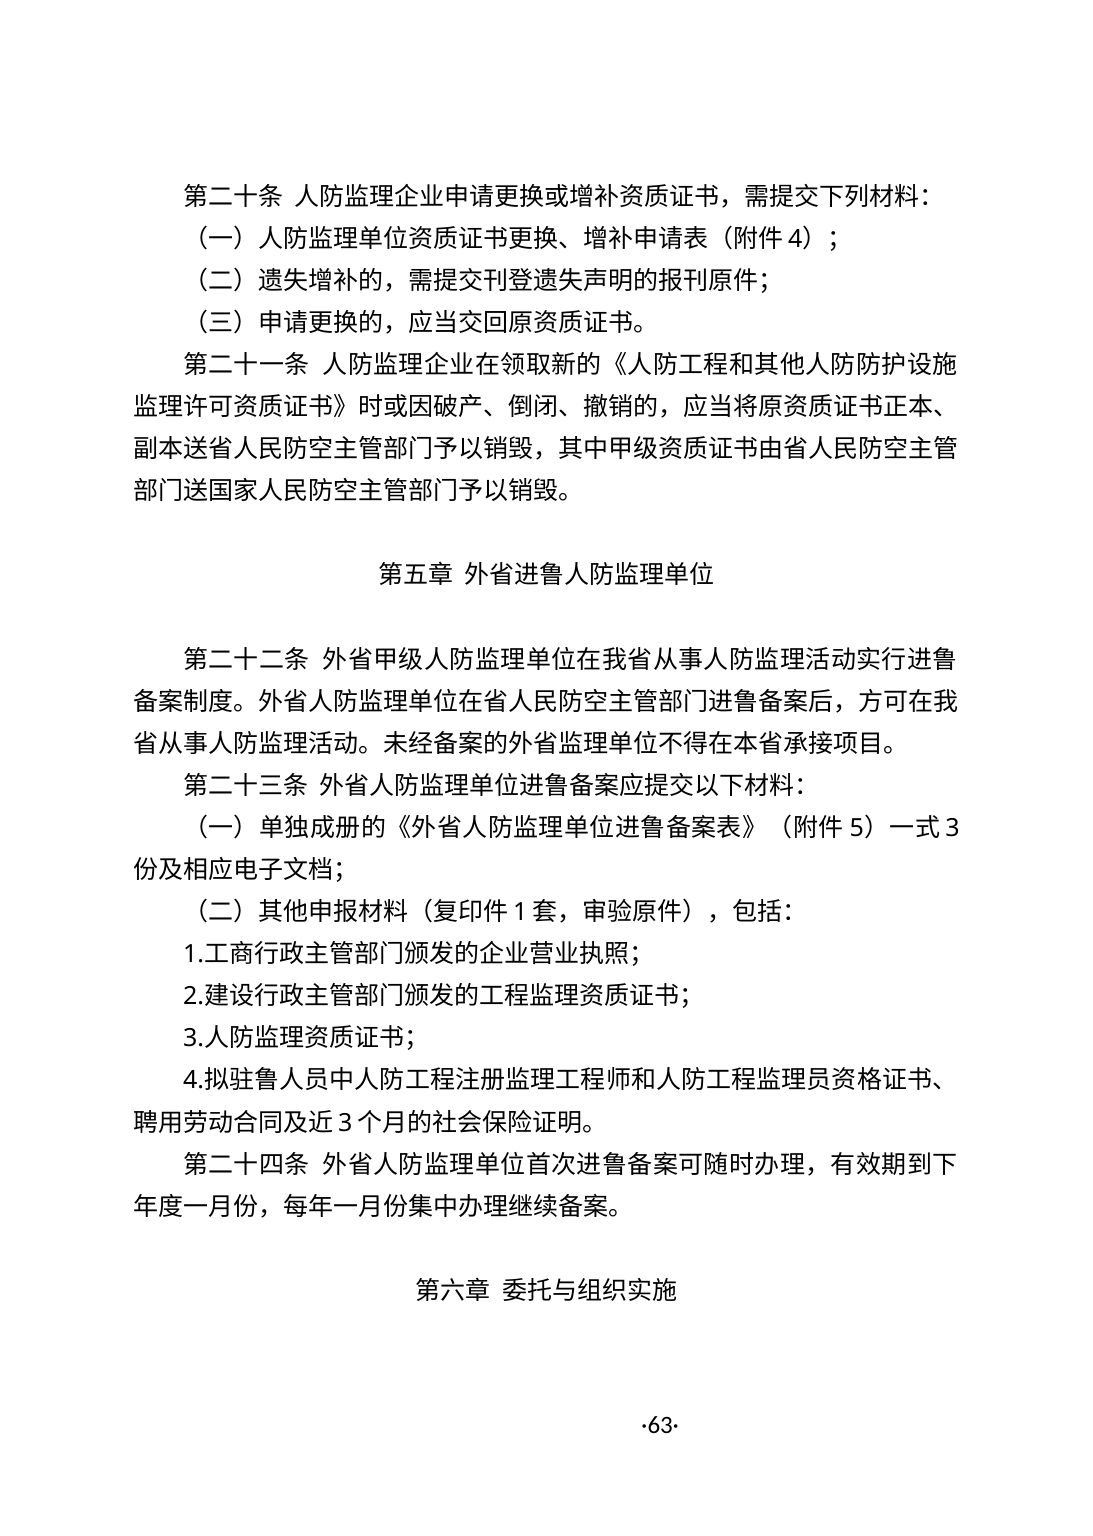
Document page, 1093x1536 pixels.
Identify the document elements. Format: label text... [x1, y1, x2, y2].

text （二）其他申报材料（复印件1套，审验原件），包括： [133, 887, 959, 929]
text 1.工商行政主管部门颁发的企业营业执照； [133, 929, 959, 971]
text （三）申请更换的，应当交回原资质证书。 [133, 298, 959, 340]
text 第六章 委托与组织实施 [133, 1266, 959, 1308]
text 2.建设行政主管部门颁发的工程监理资质证书； [133, 971, 959, 1013]
text （一）单独成册的《外省人防监理单位进鲁备案表》（附件5）一式3份及相应电子文档； [133, 803, 959, 887]
text 第二十二条 外省甲级人防监理单位在我省从事人防监理活动实行进鲁备案制度。外省人防监理单位在省人民防空主管部门进鲁备案后，方可在我省从事人防监理活动。未经备案的外省监理单位不得在本省承接项目。 [133, 634, 959, 761]
text 第二十一条 人防监理企业在领取新的《人防工程和其他人防防护设施监理许可资质证书》时或因破产、倒闭、撤销的，应当将原资质证书正本、副本送省人民防空主管部门予以销毁，其中甲级资质证书由省人民防空主管部门送国家人民防空主管部门予以销毁。 [133, 340, 959, 508]
text （一）人防监理单位资质证书更换、增补申请表（附件4）； [133, 213, 959, 256]
text （二）遗失增补的，需提交刊登遗失声明的报刊原件； [133, 256, 959, 298]
text 第五章 外省进鲁人防监理单位 [133, 550, 959, 592]
text 第二十条 人防监理企业申请更换或增补资质证书，需提交下列材料： [133, 171, 959, 213]
text 4.拟驻鲁人员中人防工程注册监理工程师和人防工程监理员资格证书、聘用劳动合同及近3个月的社会保险证明。 [133, 1055, 959, 1139]
text 3.人防监理资质证书； [133, 1013, 959, 1055]
text 第二十四条 外省人防监理单位首次进鲁备案可随时办理，有效期到下年度一月份，每年一月份集中办理继续备案。 [133, 1139, 959, 1223]
text 第二十三条 外省人防监理单位进鲁备案应提交以下材料： [133, 761, 959, 803]
